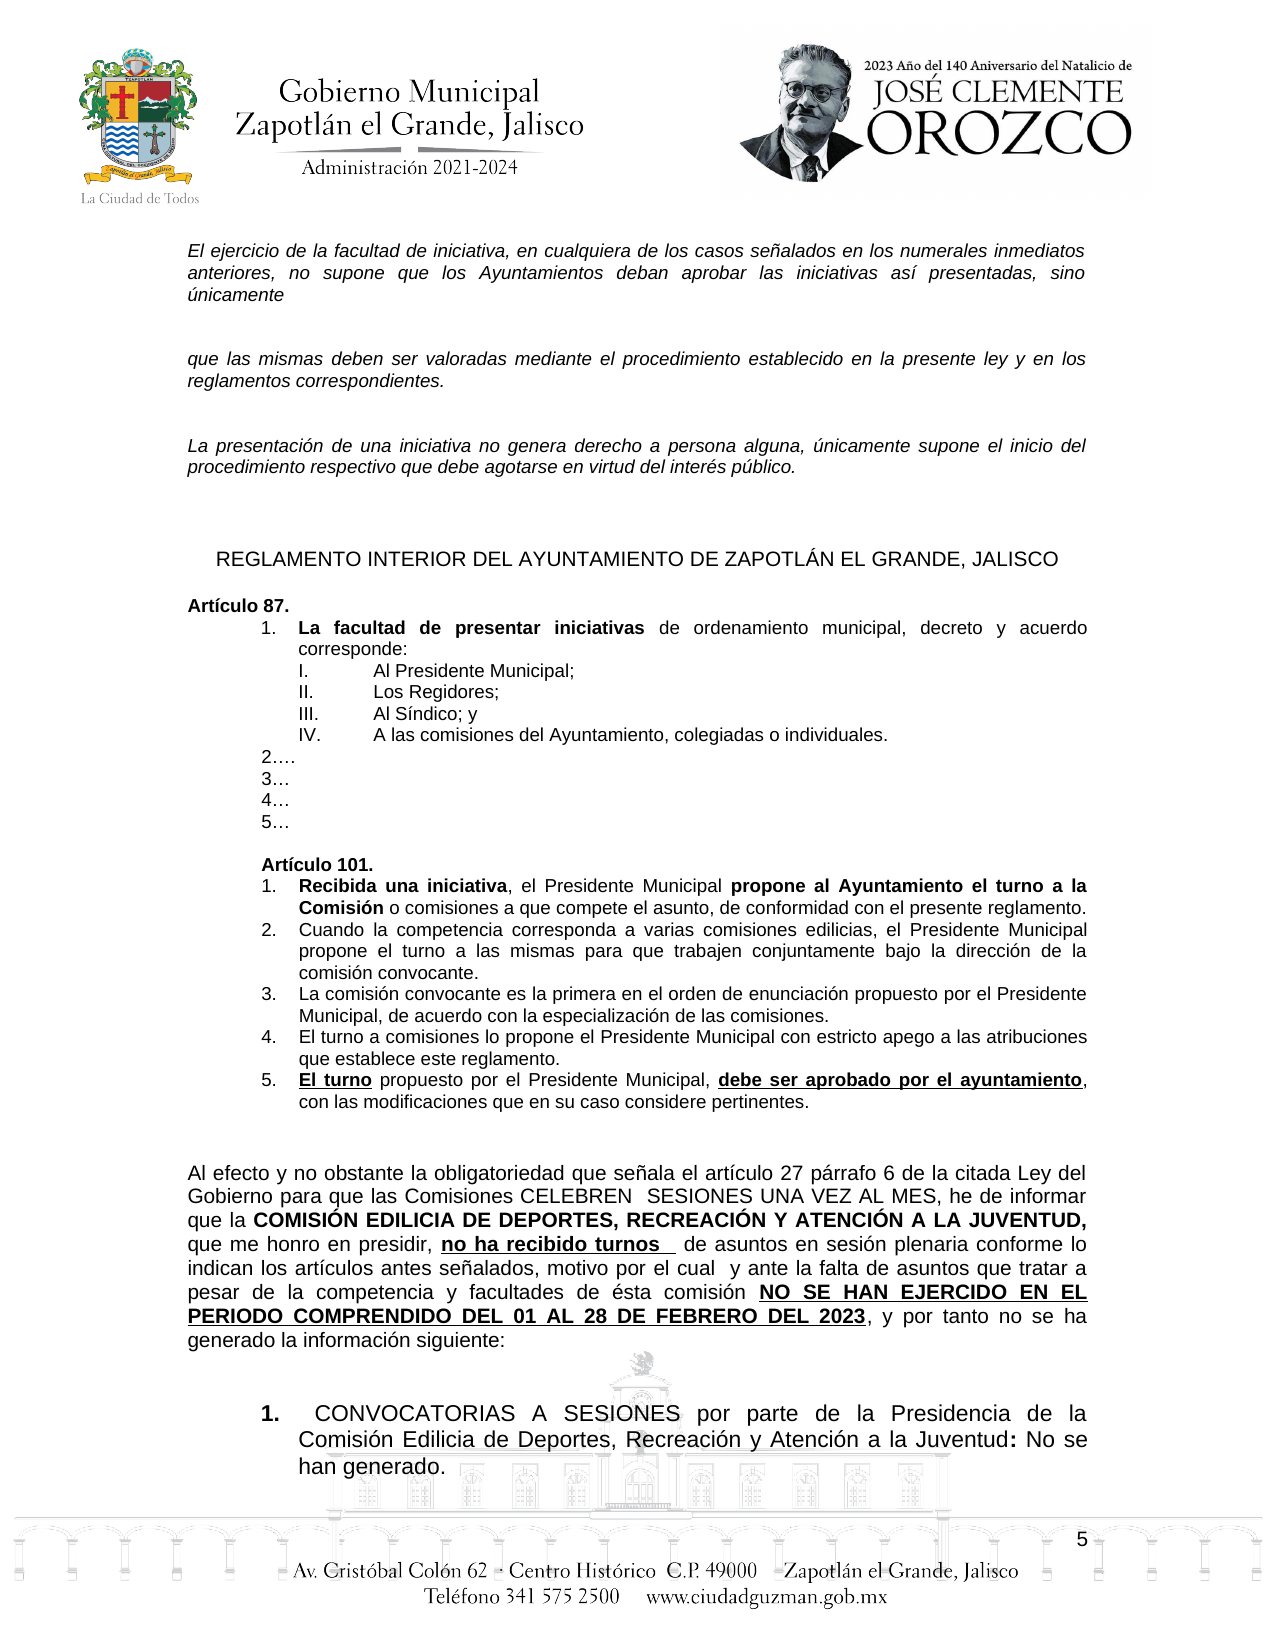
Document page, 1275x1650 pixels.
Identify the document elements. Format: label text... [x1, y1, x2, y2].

text La presentación de una iniciativa no genera derecho a persona alguna, únicamente supone el inicio del procedimiento respectivo que debe agotarse en virtud del interés público. [187, 434, 1088, 477]
text 5… [261, 811, 1088, 832]
text El ejercicio de la facultad de iniciativa, en cualquiera de los casos señalados en los numerales inmediatos anteriores, no supone que los Ayuntamientos deban aprobar las iniciativas así presentadas, sino únicamente [187, 240, 1088, 305]
text Artículo 87. [187, 595, 1088, 616]
list La facultad de presentar iniciativas de ordenamiento municipal, decreto y acuerdo corresponde: [261, 616, 1088, 659]
text que las mismas deben ser valoradas mediante el procedimiento establecido en la presente ley y en los reglamentos correspondientes. [187, 348, 1088, 391]
list Los Regidores; [298, 681, 1088, 703]
text REGLAMENTO INTERIOR DEL AYUNTAMIENTO DE ZAPOTLÁN EL GRANDE, JALISCO [187, 547, 1088, 571]
list CONVOCATORIAS A SESIONES por parte de la Presidencia de la Comisión Edilicia de Deportes, Recreación y Atención a la Juventud: No se han generado. [261, 1400, 1088, 1479]
list Al Síndico; y [298, 703, 1088, 724]
list A las comisiones del Ayuntamiento, colegiadas o individuales. [298, 724, 1088, 746]
text Artículo 101. [261, 854, 1088, 875]
text Al efecto y no obstante la obligatoriedad que señala el artículo 27 párrafo 6 de la citada Ley del Gobierno para que las Comisiones CELEBREN SESIONES UNA VEZ AL MES, he de informar que la COMISIÓN EDILICIA DE DEPORTES, RECREACIÓN Y ATENCIÓN A LA JUVENTUD, que me honro en presidir, no ha recibido turnos de asuntos en sesión plenaria conforme lo indican los artículos antes señalados, motivo por el cual y ante la falta de asuntos que tratar a pesar de la competencia y facultades de ésta comisión NO SE HAN EJERCIDO EN EL PERIODO COMPRENDIDO DEL 01 AL 28 DE FEBRERO DEL 2023, y por tanto no se ha generado la información siguiente: [187, 1160, 1088, 1352]
list El turno a comisiones lo propone el Presidente Municipal con estricto apego a las atribuciones que establece este reglamento. [261, 1026, 1088, 1069]
text 2…. [261, 746, 1088, 767]
list El turno propuesto por el Presidente Municipal, debe ser aprobado por el ayuntamiento, con las modificaciones que en su caso considere pertinentes. [261, 1069, 1088, 1112]
text 3… [261, 767, 1088, 789]
text 4… [261, 789, 1088, 811]
list Cuando la competencia corresponda a varias comisiones edilicias, el Presidente Municipal propone el turno a las mismas para que trabajen conjuntamente bajo la dirección de la comisión convocante. [261, 918, 1088, 983]
list La comisión convocante es la primera en el orden de enunciación propuesto por el Presidente Municipal, de acuerdo con la especialización de las comisiones. [261, 983, 1088, 1026]
picture [0, 1, 1275, 1650]
list Al Presidente Municipal; [298, 659, 1088, 681]
list Recibida una iniciativa, el Presidente Municipal propone al Ayuntamiento el turno a la Comisión o comisiones a que compete el asunto, de conformidad con el presente reglamento. [261, 875, 1088, 918]
